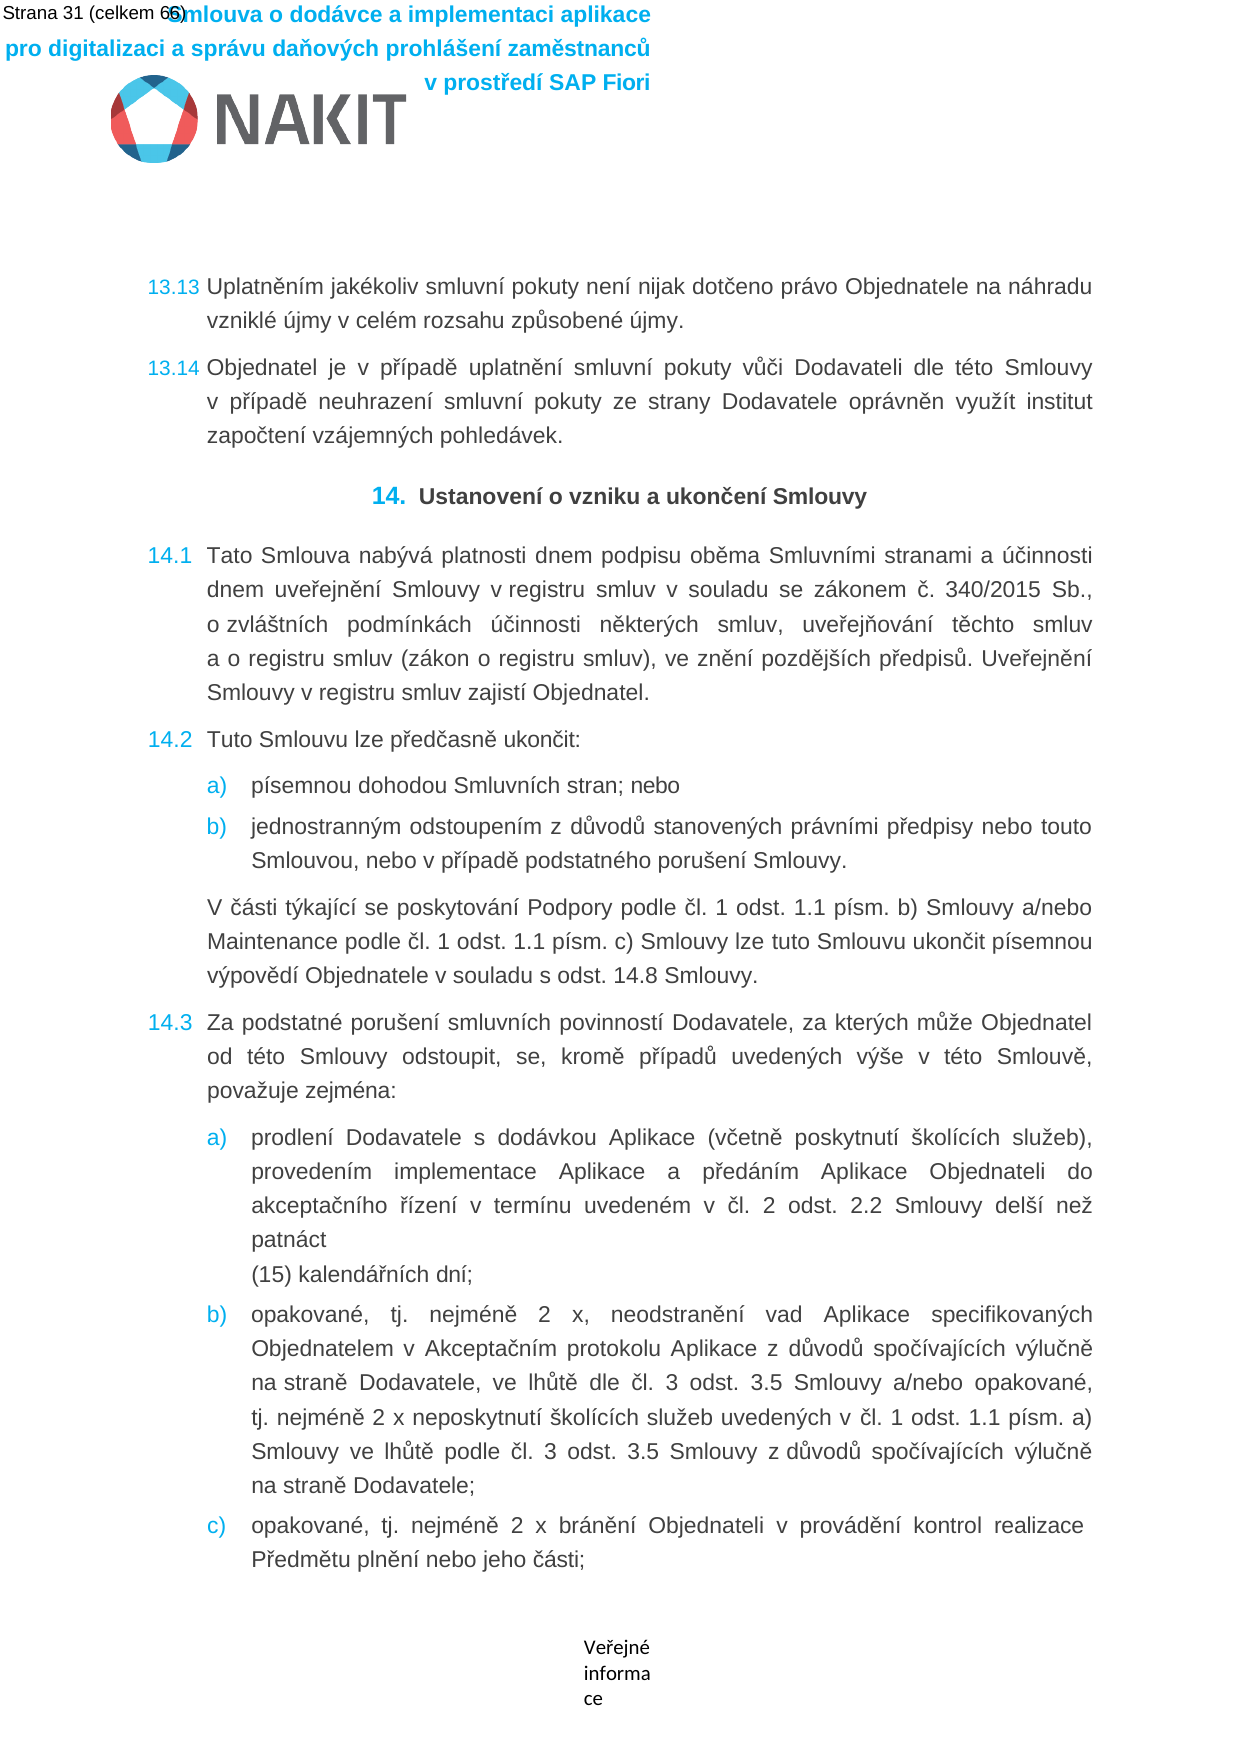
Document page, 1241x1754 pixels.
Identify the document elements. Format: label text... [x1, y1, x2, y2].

list Objednatel je v případě uplatnění smluvní pokuty vůči Dodavateli dle této Smlouvy v případě neuhrazení smluvní pokuty ze strany Dodavatele oprávněn využít institut započtení vzájemných pohledávek. [147, 354, 1093, 448]
list Uplatněním jakékoliv smluvní pokuty není nijak dotčeno právo Objednatele na náhradu vzniklé újmy v celém rozsahu způsobené újmy. [147, 273, 1093, 333]
subtitle Ustanovení o vzniku a ukončení Smlouvy [372, 481, 1228, 510]
text Předmětu plnění nebo jeho části; [251, 1546, 1228, 1573]
list Za podstatné porušení smluvních povinností Dodavatele, za kterých může Objednatel od této Smlouvy odstoupit, se, kromě případů uvedených výše v této Smlouvě, považuje zejména: [148, 1009, 1093, 1103]
list Tuto Smlouvu lze předčasně ukončit: [148, 726, 1228, 752]
picture [111, 75, 407, 163]
text (15) kalendářních dní; [251, 1261, 1228, 1287]
list jednostranným odstoupením z důvodů stanovených právními předpisy nebo touto Smlouvou, nebo v případě podstatného porušení Smlouvy. [206, 813, 1093, 873]
list písemnou dohodou Smluvních stran; nebo [207, 772, 1228, 799]
list opakované, tj. nejméně 2 x, neodstranění vad Aplikace specifikovaných Objednatelem v Akceptačním protokolu Aplikace z důvodů spočívajících výlučně na straně Dodavatele, ve lhůtě dle čl. 3 odst. 3.5 Smlouvy a/nebo opakované, tj. nejméně 2 x neposkytnutí školících služeb uvedených v čl. 1 odst. 1.1 písm. a) Smlouvy ve lhůtě podle čl. 3 odst. 3.5 Smlouvy z důvodů spočívajících výlučně na straně Dodavatele; [207, 1301, 1093, 1498]
list Tato Smlouva nabývá platnosti dnem podpisu oběma Smluvními stranami a účinnosti dnem uveřejnění Smlouvy v registru smluv v souladu se zákonem č. 340/2015 Sb., o zvláštních podmínkách účinnosti některých smluv, uveřejňování těchto smluv a o registru smluv (zákon o registru smluv), ve znění pozdějších předpisů. Uveřejnění Smlouvy v registru smluv zajistí Objednatel. [147, 542, 1093, 705]
text V části týkající se poskytování Podpory podle čl. 1 odst. 1.1 písm. b) Smlouvy a/nebo Maintenance podle čl. 1 odst. 1.1 písm. c) Smlouvy lze tuto Smlouvu ukončit písemnou výpovědí Objednatele v souladu s odst. 14.8 Smlouvy. [207, 894, 1093, 988]
list prodlení Dodavatele s dodávkou Aplikace (včetně poskytnutí školících služeb), provedením implementace Aplikace a předáním Aplikace Objednateli do akceptačního řízení v termínu uvedeném v čl. 2 odst. 2.2 Smlouvy delší než patnáct [207, 1124, 1093, 1253]
list opakované, tj. nejméně 2 x bránění Objednateli v provádění kontrol realizace [207, 1512, 1228, 1538]
